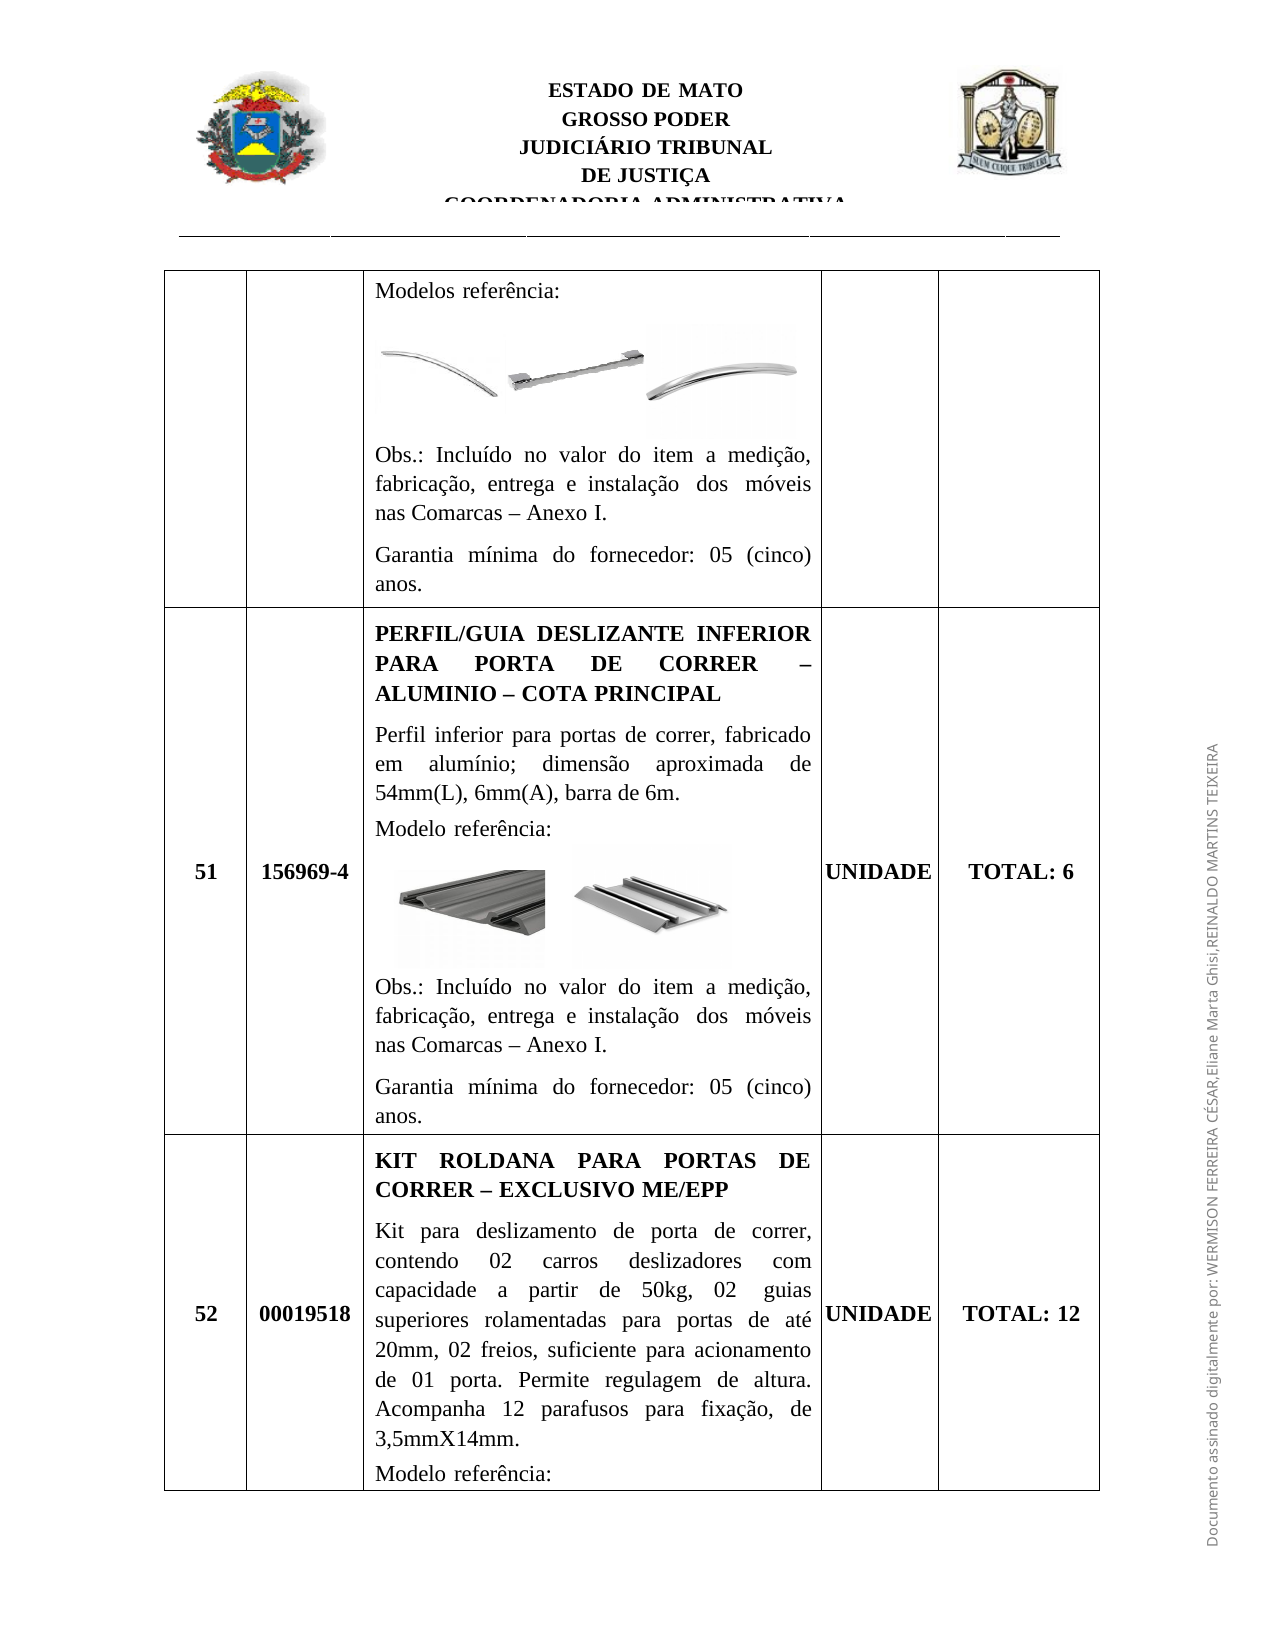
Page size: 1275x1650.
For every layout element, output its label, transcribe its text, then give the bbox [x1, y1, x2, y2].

picture [571, 844, 733, 969]
table_header Modelos referência: Obs.: Incluído no valor do item a medição, fabricação, entrega e instalação dos móveis nas Comarcas – Anexo I. Garantia mínima do fornecedor: 05 (cinco) anos. [364, 271, 821, 607]
table_cell 00019518 [247, 1135, 363, 1490]
table_cell KIT ROLDANA PARA PORTAS DE CORRER – EXCLUSIVO ME/EPP Kit para deslizamento de porta de correr, contendo 02 carros deslizadores com capacidade a partir de 50kg, 02 guias superiores rolamentadas para portas de até 20mm, 02 freios, suficiente para acionamento de 01 porta. Permite regulagem de altura. Acompanha 12 parafusos para fixação, de 3,5mmX14mm. Modelo referência: [364, 1135, 821, 1490]
table_cell UNIDADE [822, 608, 938, 1134]
table_header [165, 271, 246, 607]
table_header [939, 271, 1099, 607]
table_cell PERFIL/GUIA DESLIZANTE INFERIOR PARA PORTA DE CORRER – ALUMINIO – COTA PRINCIPAL Perfil inferior para portas de correr, fabricado em alumínio; dimensão aproximada de 54mm(L), 6mm(A), barra de 6m. Modelo referência: Obs.: Incluído no valor do item a medição, fabricação, entrega e instalação dos móveis nas Comarcas – Anexo I. Garantia mínima do fornecedor: 05 (cinco) anos. [364, 608, 821, 1134]
picture [195, 71, 327, 186]
table_cell TOTAL: 6 [939, 608, 1099, 1134]
table_cell 51 [165, 608, 246, 1134]
table_header [247, 271, 363, 607]
table_cell 52 [165, 1135, 246, 1490]
table_cell 156969-4 [247, 608, 363, 1134]
table_header [822, 271, 938, 607]
table_cell TOTAL: 12 [939, 1135, 1099, 1490]
table_cell UNIDADE [822, 1135, 938, 1490]
picture [393, 870, 546, 969]
picture [948, 65, 1068, 180]
